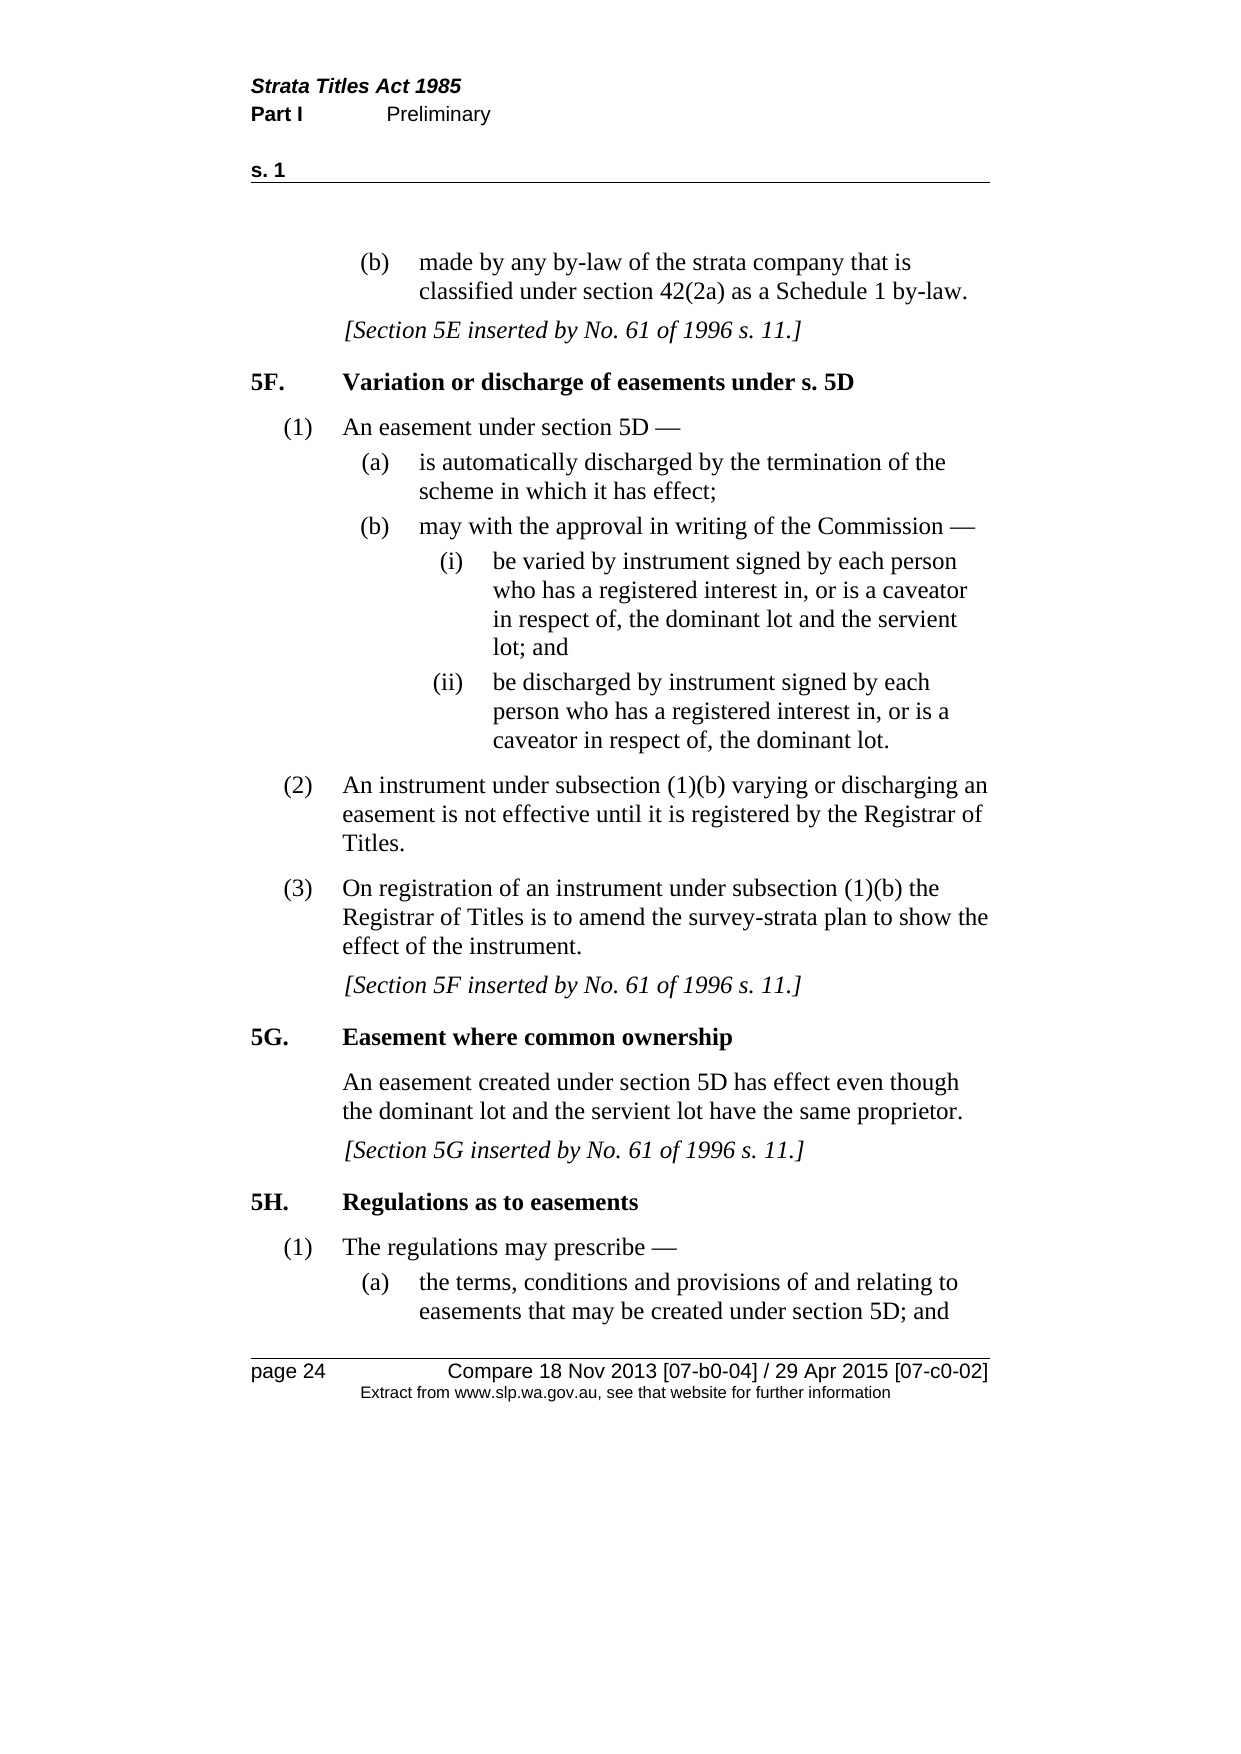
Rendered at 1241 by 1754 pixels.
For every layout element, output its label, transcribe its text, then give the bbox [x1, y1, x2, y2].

subtitle 5F. Variation or discharge of easements under s. 5D [251, 367, 990, 396]
text (a) is automatically discharged by the termination of the scheme in which it has effect; [251, 447, 990, 505]
text (1) An easement under section 5D — [251, 412, 990, 441]
text (ii) be discharged by instrument signed by each person who has a registered interest in, or is a caveator in respect of, the dominant lot. [251, 667, 990, 754]
text (2) An instrument under subsection (1)(b) varying or discharging an easement is not effective until it is registered by the Registrar of Titles. [251, 770, 990, 857]
subtitle 5H. Regulations as to easements [251, 1187, 990, 1215]
text (b) made by any by-law of the strata company that is classified under section 42(2a) as a Schedule 1 by-law. [251, 247, 990, 305]
text (1) The regulations may prescribe — [251, 1232, 990, 1261]
text (3) On registration of an instrument under subsection (1)(b) the Registrar of Titles is to amend the survey-strata plan to show the effect of the instrument. [251, 873, 990, 959]
text (i) be varied by instrument signed by each person who has a registered interest in, or is a caveator in respect of, the dominant lot and the servient lot; and [251, 546, 990, 661]
text An easement created under section 5D has effect even though the dominant lot and the servient lot have the same proprietor. [251, 1067, 990, 1124]
text [Section 5E inserted by No. 61 of 1996 s. 11.] [251, 315, 990, 344]
subtitle 5G. Easement where common ownership [251, 1022, 990, 1050]
text (b) may with the approval in writing of the Commission — [251, 511, 990, 540]
text [Section 5F inserted by No. 61 of 1996 s. 11.] [251, 970, 990, 999]
text (a) the terms, conditions and provisions of and relating to easements that may be created under section 5D; and [251, 1267, 990, 1324]
text [Section 5G inserted by No. 61 of 1996 s. 11.] [251, 1135, 990, 1164]
